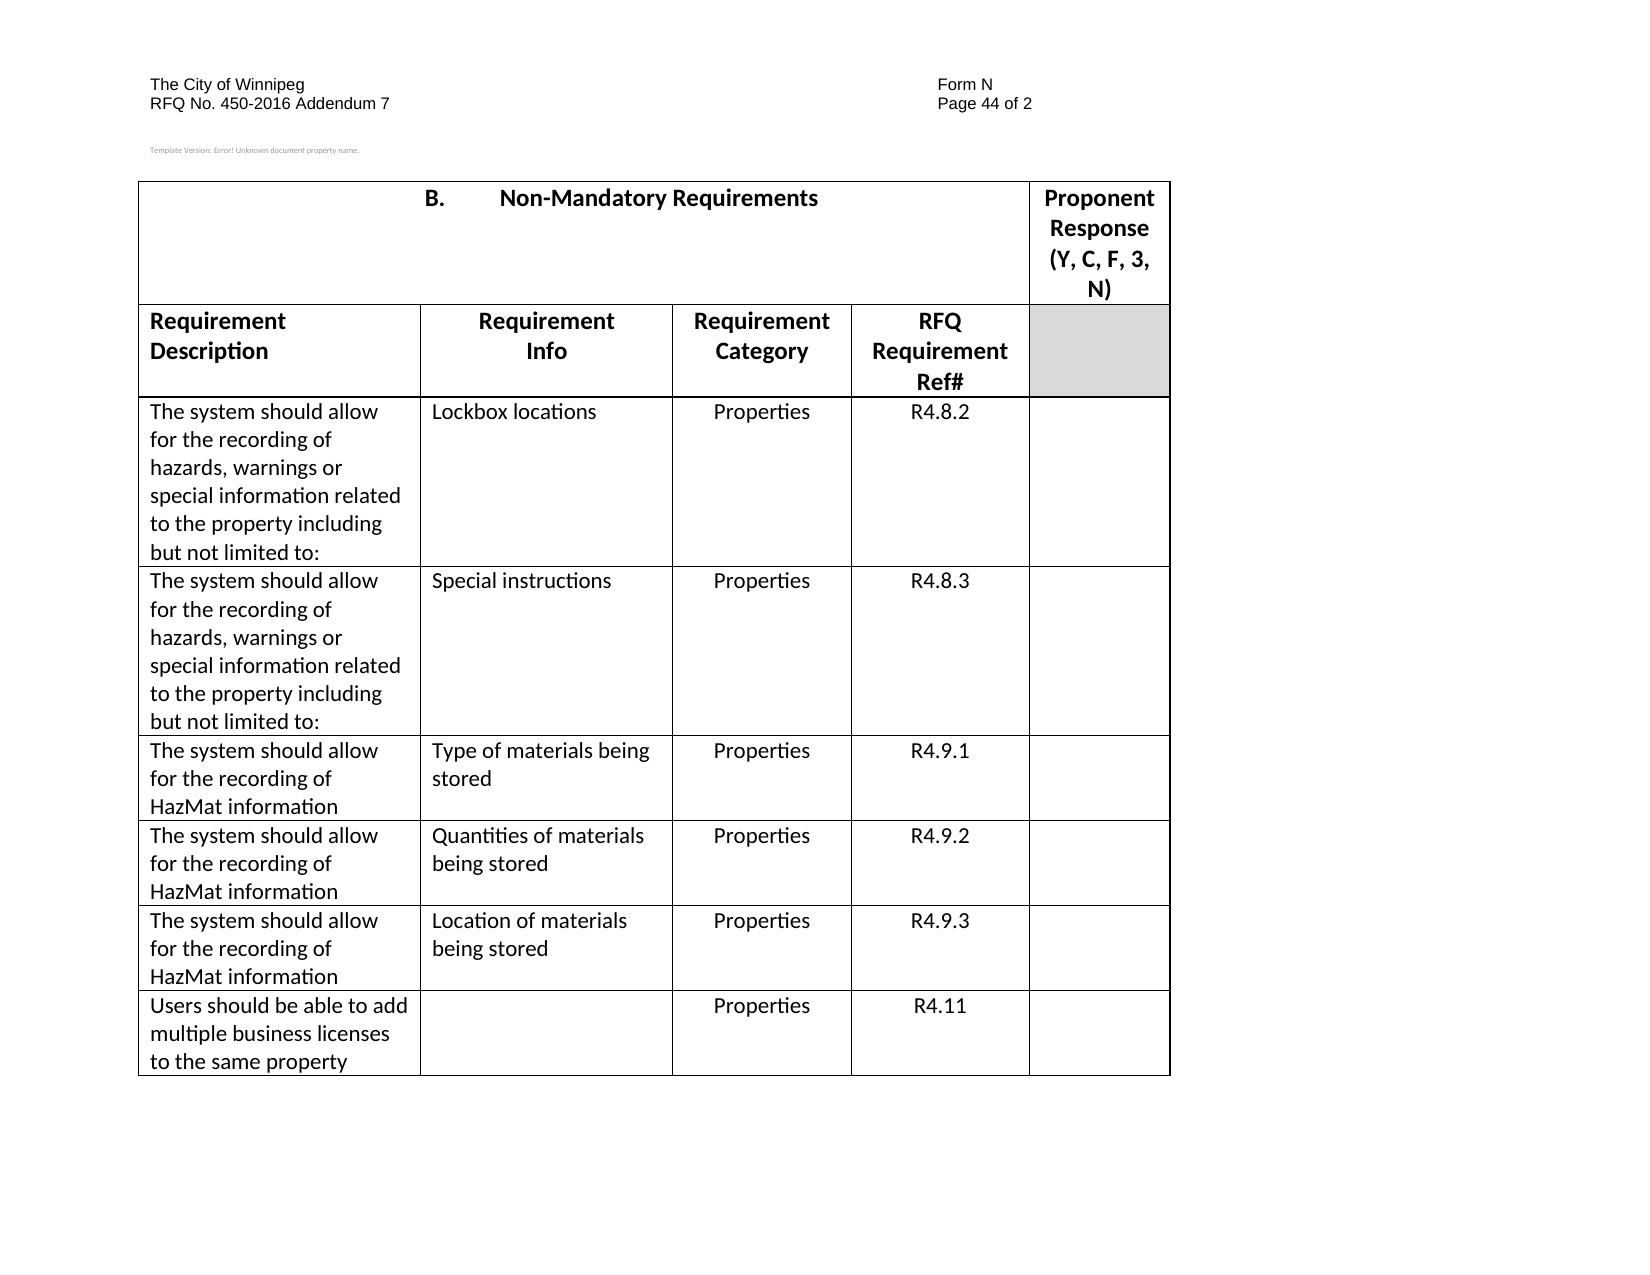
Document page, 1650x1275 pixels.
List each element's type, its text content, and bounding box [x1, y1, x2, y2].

table_cell The system should allow for the recording of HazMat information [139, 821, 420, 905]
table_cell [1030, 991, 1169, 1075]
table_cell Type of materials being stored [421, 736, 672, 820]
table_cell Requirement Info [421, 305, 672, 396]
table_cell RFQ Requirement Ref# [852, 305, 1029, 396]
table_cell The system should allow for the recording of hazards, warnings or special information related to the property including but not limited to: [139, 567, 420, 735]
table_cell Quantities of materials being stored [421, 821, 672, 905]
table_cell Properties [673, 567, 851, 735]
table_cell Properties [673, 736, 851, 820]
table_cell The system should allow for the recording of HazMat information [139, 736, 420, 820]
table_cell The system should allow for the recording of HazMat information [139, 906, 420, 990]
table_cell [1030, 736, 1169, 820]
table_cell Lockbox locations [421, 398, 672, 566]
table_cell The system should allow for the recording of hazards, warnings or special information related to the property including but not limited to: [139, 398, 420, 566]
table_cell R4.9.1 [852, 736, 1029, 820]
table_cell [1030, 906, 1169, 990]
table_cell [1030, 305, 1169, 396]
table_cell Properties [673, 906, 851, 990]
table_cell R4.8.3 [852, 567, 1029, 735]
table_cell [1030, 398, 1169, 566]
table_cell Properties [673, 398, 851, 566]
table_cell Special instructions [421, 567, 672, 735]
table_cell Users should be able to add multiple business licenses to the same property [139, 991, 420, 1075]
table_cell [1030, 821, 1169, 905]
table_cell R4.8.2 [852, 398, 1029, 566]
table_cell R4.9.2 [852, 821, 1029, 905]
table_cell R4.9.3 [852, 906, 1029, 990]
table_header Proponent Response (Y, C, F, 3, N) [1030, 182, 1169, 304]
table_cell Requirement Category [673, 305, 851, 396]
table_cell Location of materials being stored [421, 906, 672, 990]
table_header B. Non-Mandatory Requirements [139, 182, 1029, 304]
table_cell [1030, 567, 1169, 735]
table_cell Properties [673, 991, 851, 1075]
table_cell R4.11 [852, 991, 1029, 1075]
table_cell Properties [673, 821, 851, 905]
table_cell [421, 991, 672, 1075]
table_cell Requirement Description [139, 305, 420, 396]
